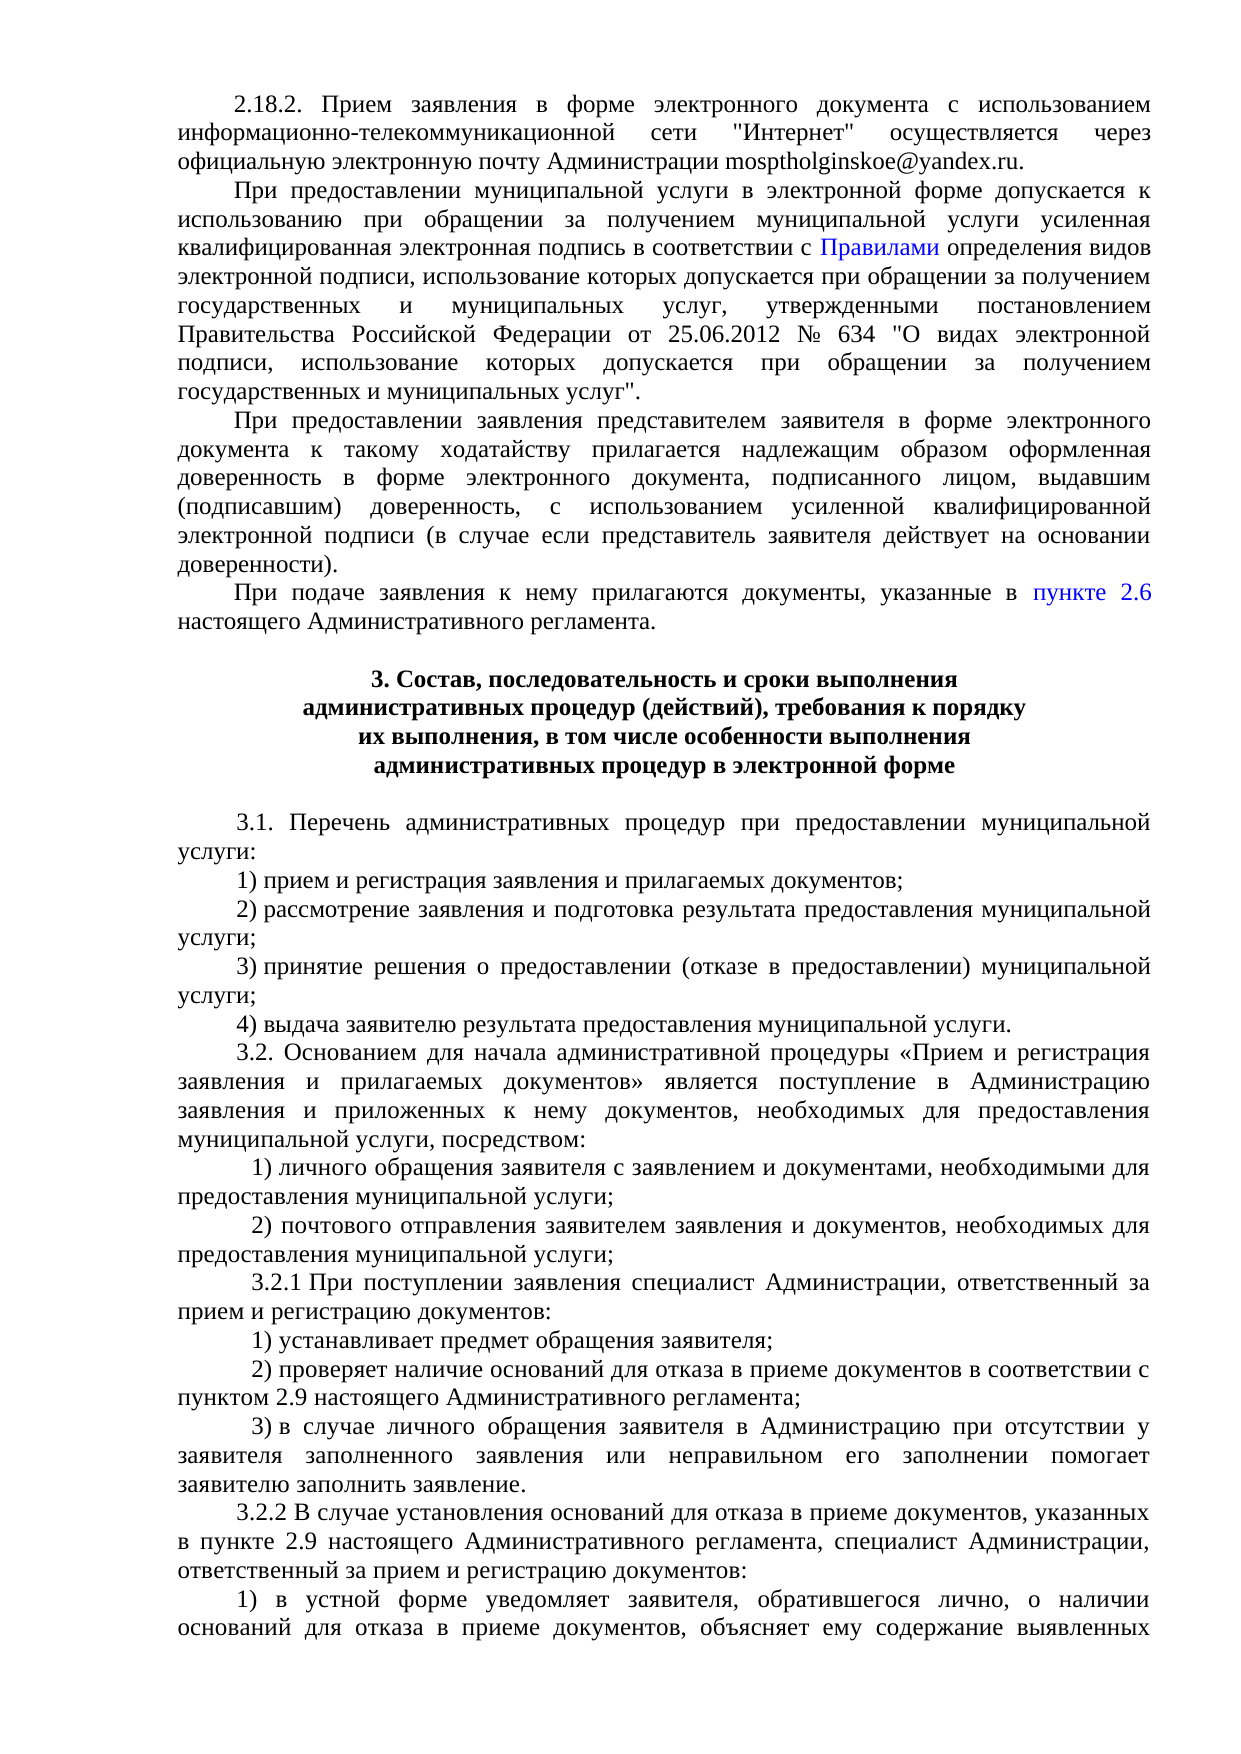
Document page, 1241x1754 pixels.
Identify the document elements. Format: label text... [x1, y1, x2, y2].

text 1) личного обращения заявителя с заявлением и документами, необходимыми для предоставления муниципальной услуги; [177, 1152, 1152, 1210]
text 3.1. Перечень административных процедур при предоставлении муниципальной услуги: [177, 807, 1152, 865]
title их выполнения, в том числе особенности выполнения [177, 721, 1152, 750]
text 3) принятие решения о предоставлении (отказе в предоставлении) муниципальной услуги; [177, 951, 1152, 1009]
text При предоставлении заявления представителем заявителя в форме электронного документа к такому ходатайству прилагается надлежащим образом оформленная доверенность в форме электронного документа, подписанного лицом, выдавшим (подписавшим) доверенность, с использованием усиленной квалифицированной электронной подписи (в случае если представитель заявителя действует на основании доверенности). [177, 405, 1152, 577]
title 3. Состав, последовательность и сроки выполнения [177, 664, 1152, 692]
text 2) рассмотрение заявления и подготовка результата предоставления муниципальной услуги; [177, 894, 1152, 951]
text 3) в случае личного обращения заявителя в Администрацию при отсутствии у заявителя заполненного заявления или неправильном его заполнении помогает заявителю заполнить заявление. [177, 1411, 1152, 1497]
text 3.2.1 При поступлении заявления специалист Администрации, ответственный за прием и регистрацию документов: [177, 1267, 1152, 1325]
text При предоставлении муниципальной услуги в электронной форме допускается к использованию при обращении за получением муниципальной услуги усиленная квалифицированная электронная подпись в соответствии с Правилами определения видов электронной подписи, использование которых допускается при обращении за получением государственных и муниципальных услуг, утвержденными постановлением Правительства Российской Федерации от 25.06.2012 № 634 "О видах электронной подписи, использование которых допускается при обращении за получением государственных и муниципальных услуг". [177, 175, 1152, 405]
text 2.18.2. Прием заявления в форме электронного документа с использованием информационно-телекоммуникационной сети "Интернет" осуществляется через официальную электронную почту Администрации mosptholginskoe@yandex.ru. [177, 89, 1152, 175]
text 3.2.2 В случае установления оснований для отказа в приеме документов, указанных в пункте 2.9 настоящего Административного регламента, специалист Администрации, ответственный за прием и регистрацию документов: [177, 1497, 1152, 1584]
text 1) прием и регистрация заявления и прилагаемых документов; [177, 865, 1152, 894]
text 4) выдача заявителю результата предоставления муниципальной услуги. [177, 1009, 1152, 1037]
text При подаче заявления к нему прилагаются документы, указанные в пункте 2.6 настоящего Административного регламента. [177, 577, 1152, 635]
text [177, 1584, 1152, 1641]
title административных процедур (действий), требования к порядку [177, 692, 1152, 721]
text 3.2. Основанием для начала административной процедуры «Прием и регистрация заявления и прилагаемых документов» является поступление в Администрацию заявления и приложенных к нему документов, необходимых для предоставления муниципальной услуги, посредством: [177, 1037, 1152, 1152]
text 2) проверяет наличие оснований для отказа в приеме документов в соответствии с пунктом 2.9 настоящего Административного регламента; [177, 1354, 1152, 1411]
text 2) почтового отправления заявителем заявления и документов, необходимых для предоставления муниципальной услуги; [177, 1210, 1152, 1267]
text 1) устанавливает предмет обращения заявителя; [177, 1325, 1152, 1354]
title административных процедур в электронной форме [177, 750, 1152, 779]
